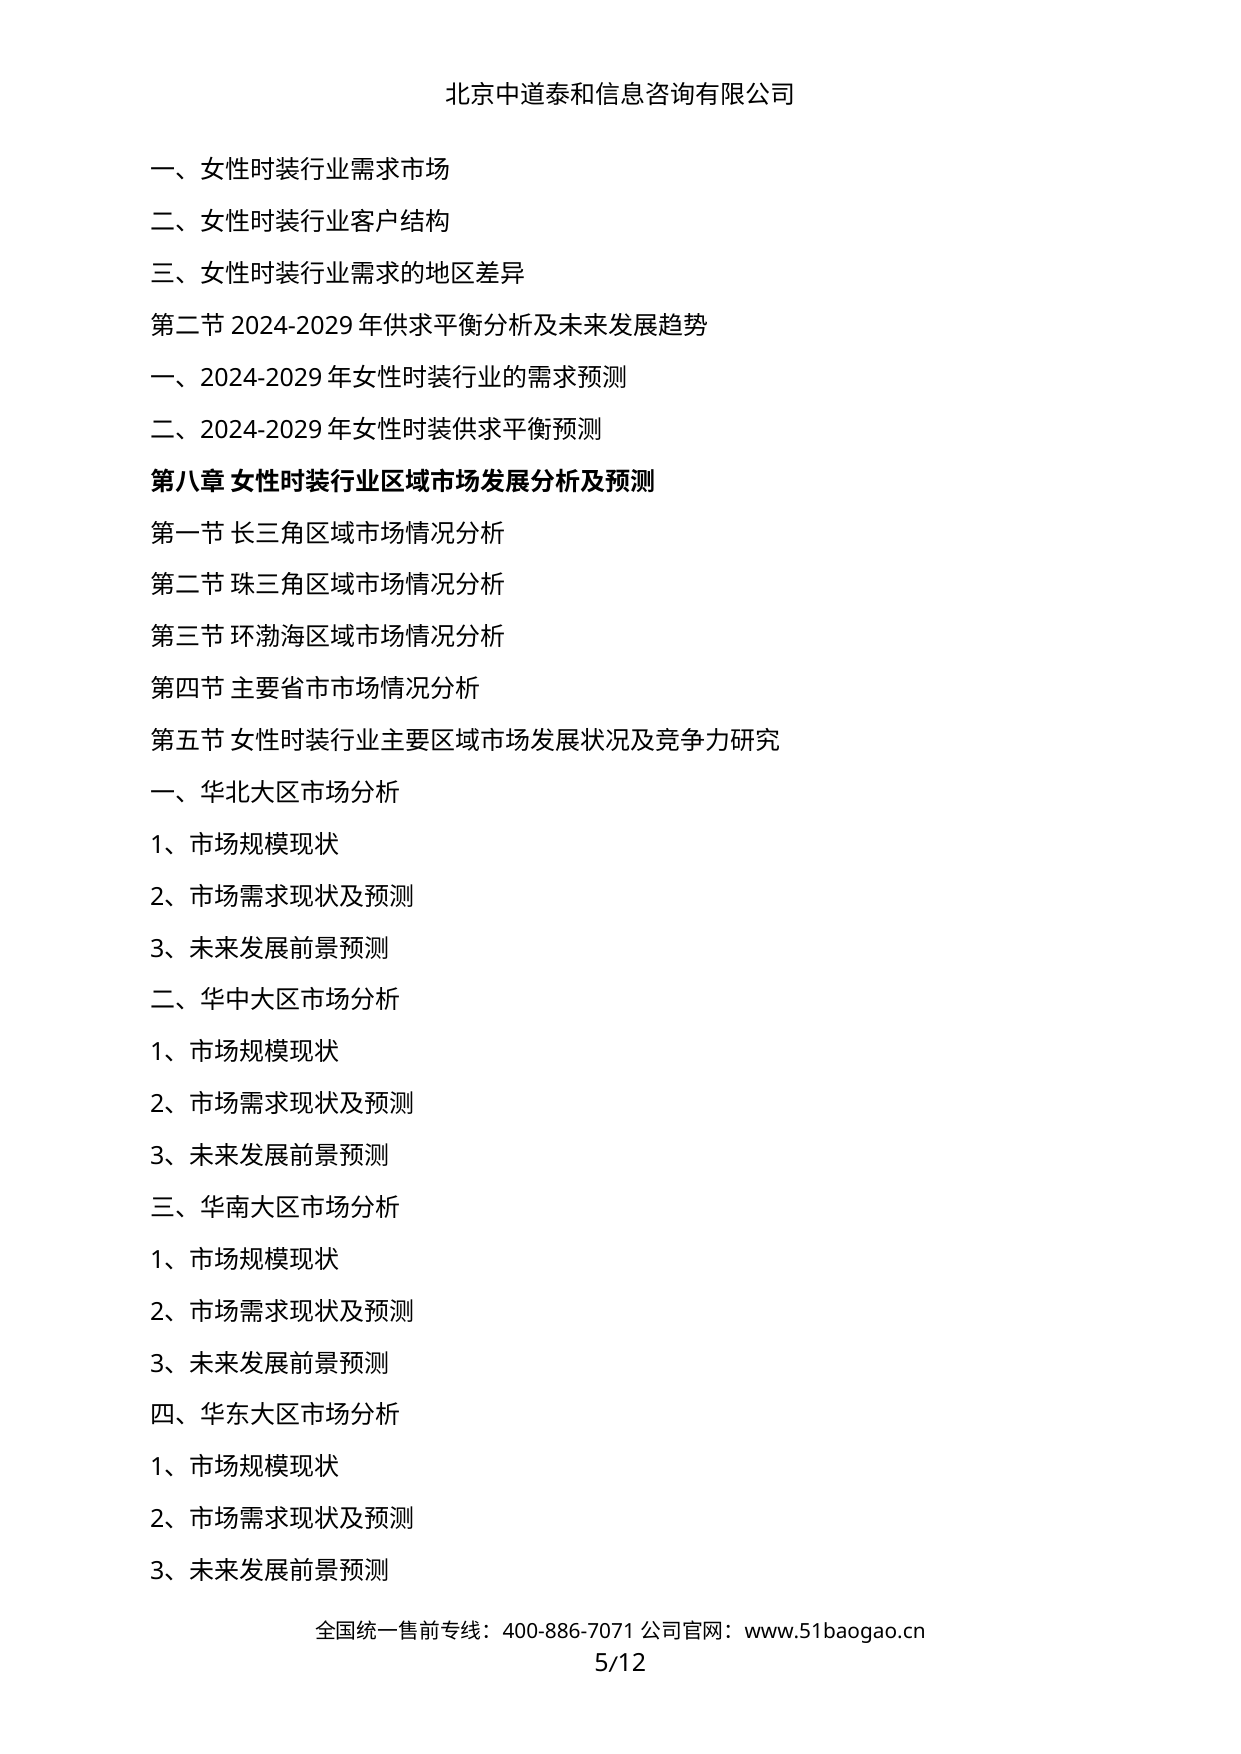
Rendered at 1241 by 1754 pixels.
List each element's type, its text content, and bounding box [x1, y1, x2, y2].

text 三、华南大区市场分析 [150, 1187, 1090, 1224]
text 1、市场规模现状 [150, 824, 1090, 861]
text 3、未来发展前景预测 [150, 1343, 1090, 1379]
text 第八章 女性时装行业区域市场发展分析及预测 [150, 461, 1090, 497]
text 四、华东大区市场分析 [150, 1395, 1090, 1431]
text 1、市场规模现状 [150, 1032, 1090, 1068]
text 2、市场需求现状及预测 [150, 1291, 1090, 1327]
text 三、女性时装行业需求的地区差异 [150, 254, 1090, 290]
text 第二节 2024-2029年供求平衡分析及未来发展趋势 [150, 306, 1090, 342]
text 一、女性时装行业需求市场 [150, 150, 1090, 186]
text 二、华中大区市场分析 [150, 980, 1090, 1016]
text 第四节 主要省市市场情况分析 [150, 669, 1090, 705]
text 3、未来发展前景预测 [150, 1136, 1090, 1172]
text 第二节 珠三角区域市场情况分析 [150, 565, 1090, 601]
text 第一节 长三角区域市场情况分析 [150, 513, 1090, 549]
text 二、2024-2029年女性时装供求平衡预测 [150, 409, 1090, 446]
text 二、女性时装行业客户结构 [150, 202, 1090, 238]
text 1、市场规模现状 [150, 1447, 1090, 1483]
text 2、市场需求现状及预测 [150, 1084, 1090, 1120]
text 一、2024-2029年女性时装行业的需求预测 [150, 357, 1090, 394]
text 第三节 环渤海区域市场情况分析 [150, 617, 1090, 653]
text 2、市场需求现状及预测 [150, 876, 1090, 912]
text 3、未来发展前景预测 [150, 928, 1090, 964]
text 3、未来发展前景预测 [150, 1551, 1090, 1587]
text 2、市场需求现状及预测 [150, 1499, 1090, 1535]
text 一、华北大区市场分析 [150, 772, 1090, 809]
text 第五节 女性时装行业主要区域市场发展状况及竞争力研究 [150, 721, 1090, 757]
text 1、市场规模现状 [150, 1239, 1090, 1276]
